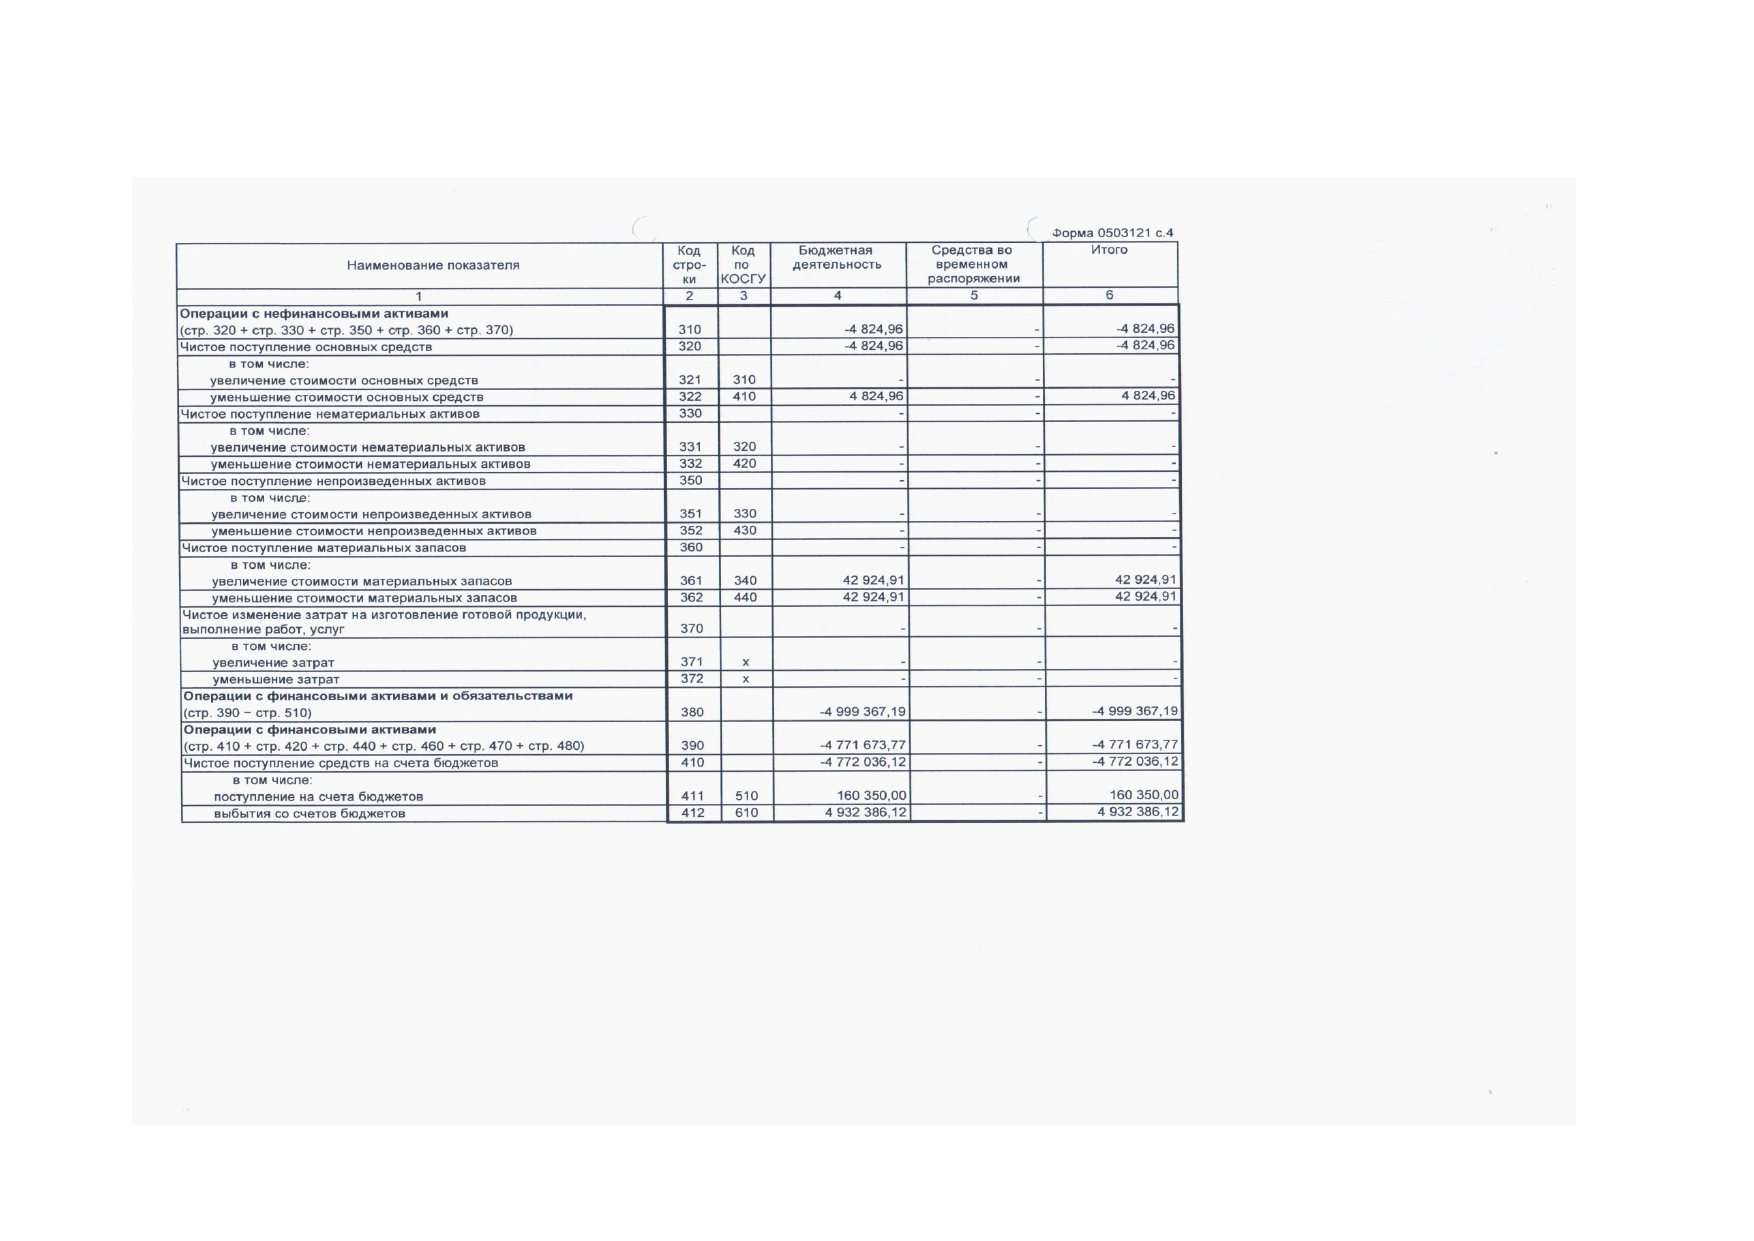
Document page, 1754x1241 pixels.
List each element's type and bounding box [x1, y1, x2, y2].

picture [118, 177, 1577, 1126]
